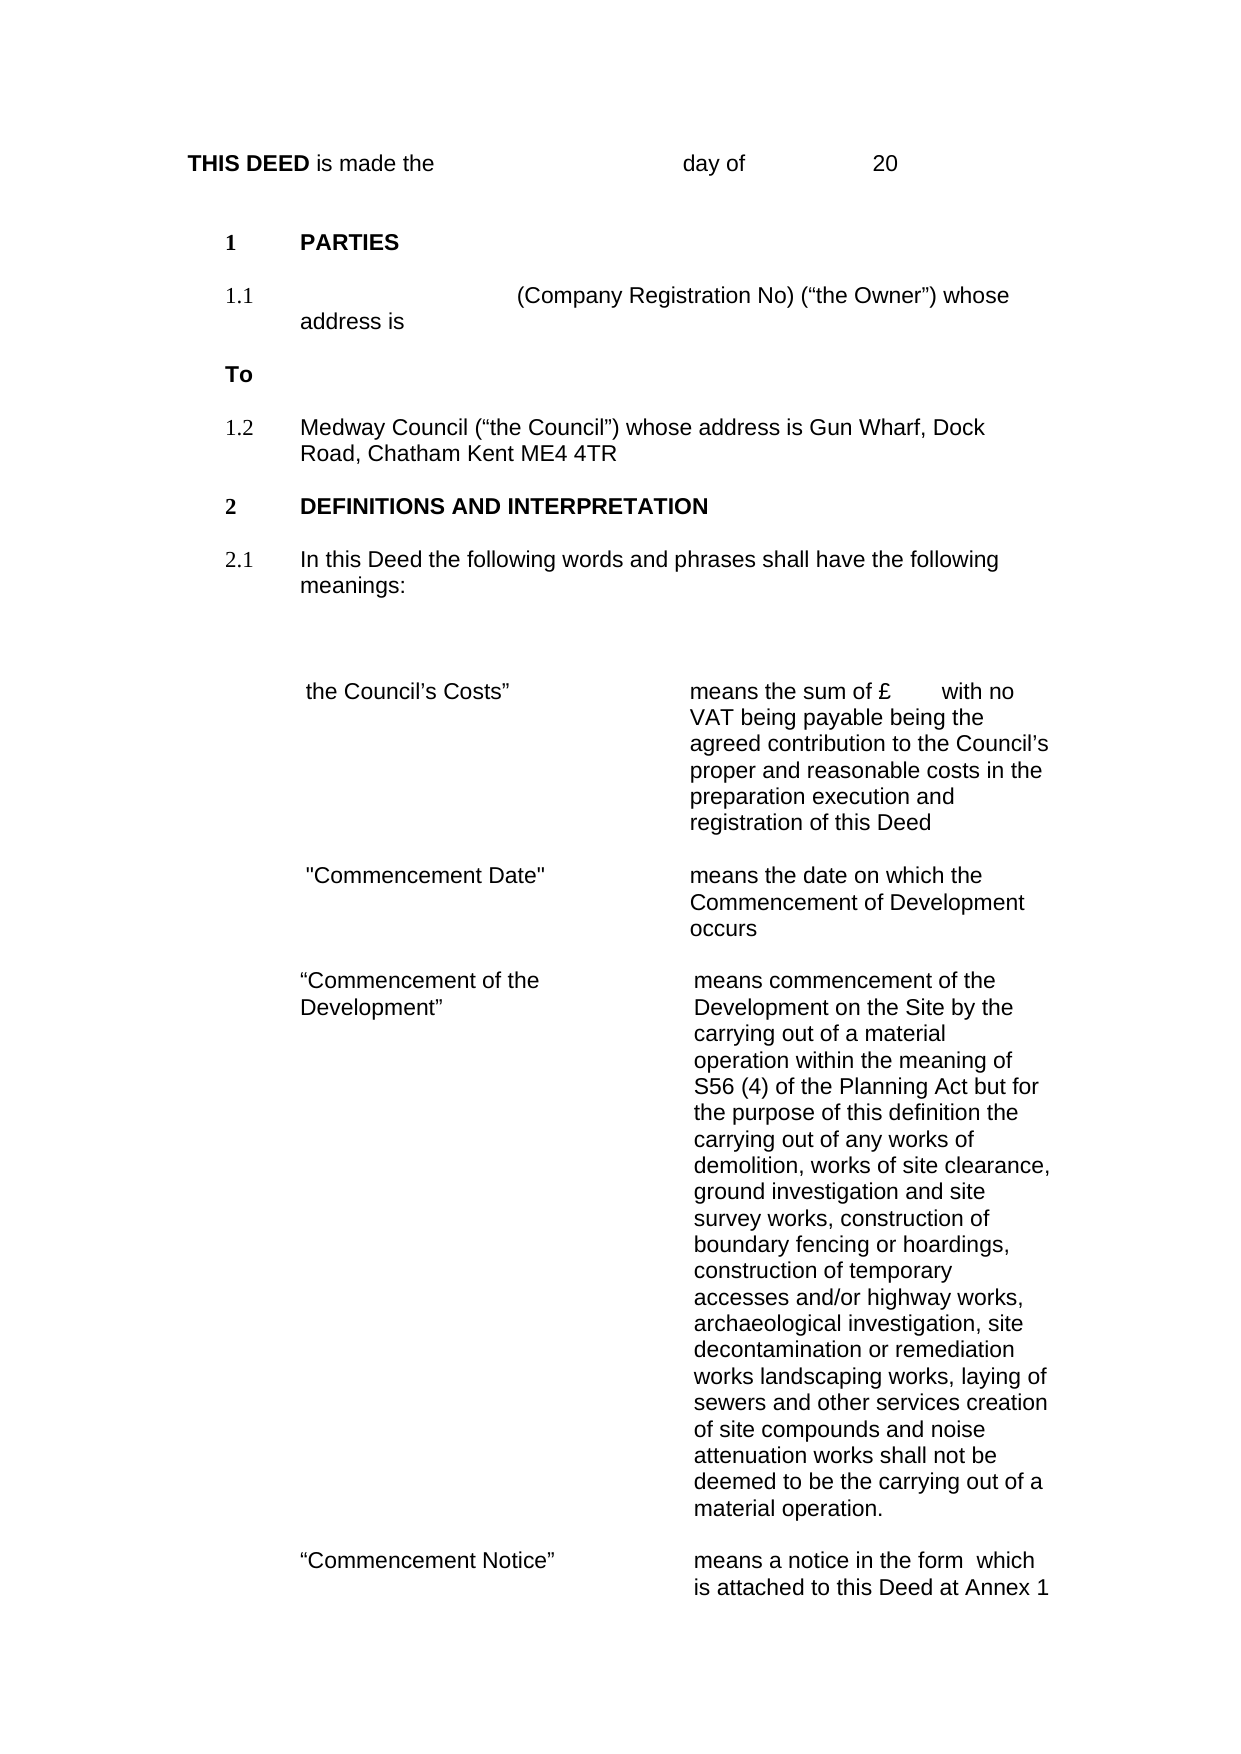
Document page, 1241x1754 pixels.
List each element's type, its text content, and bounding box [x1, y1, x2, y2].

list Medway Council (“the Council”) whose address is Gun Wharf, Dock Road, Chatham Kent ME4 4TR [225, 416, 1053, 469]
text “Commencement of the means commencement of the [187, 972, 1053, 998]
subtitle DEFINITIONS AND INTERPRETATION [225, 495, 1053, 522]
text To [225, 363, 1053, 390]
text "Commencement Date" means the date on which the Commencement of Development occurs [306, 867, 1053, 946]
text THIS DEED is made the day of 20 [187, 150, 1053, 176]
text operation within the meaning of S56 (4) of the Planning Act but for the purpose of this definition the carrying out of any works of demolition, works of site clearance, ground investigation and site survey works, construction of boundary fencing or hoardings, construction of temporary accesses and/or highway works, archaeological investigation, site decontamination or remediation works landscaping works, laying of sewers and other services creation of site compounds and noise attenuation works shall not be deemed to be the carrying out of a material operation. [694, 1051, 1053, 1526]
text carrying out of a material [187, 1025, 1053, 1051]
text the Council’s Costs” means the sum of £ with no VAT being payable being the agreed contribution to the Council’s proper and reasonable costs in the preparation execution and registration of this Deed [306, 682, 1053, 840]
text Development” Development on the Site by the [187, 998, 1053, 1025]
list In this Deed the following words and phrases shall have the following meanings: [225, 548, 1053, 601]
list (Company Registration No) (“the Owner”) whose address is [225, 282, 1053, 337]
subtitle PARTIES [225, 229, 1053, 256]
